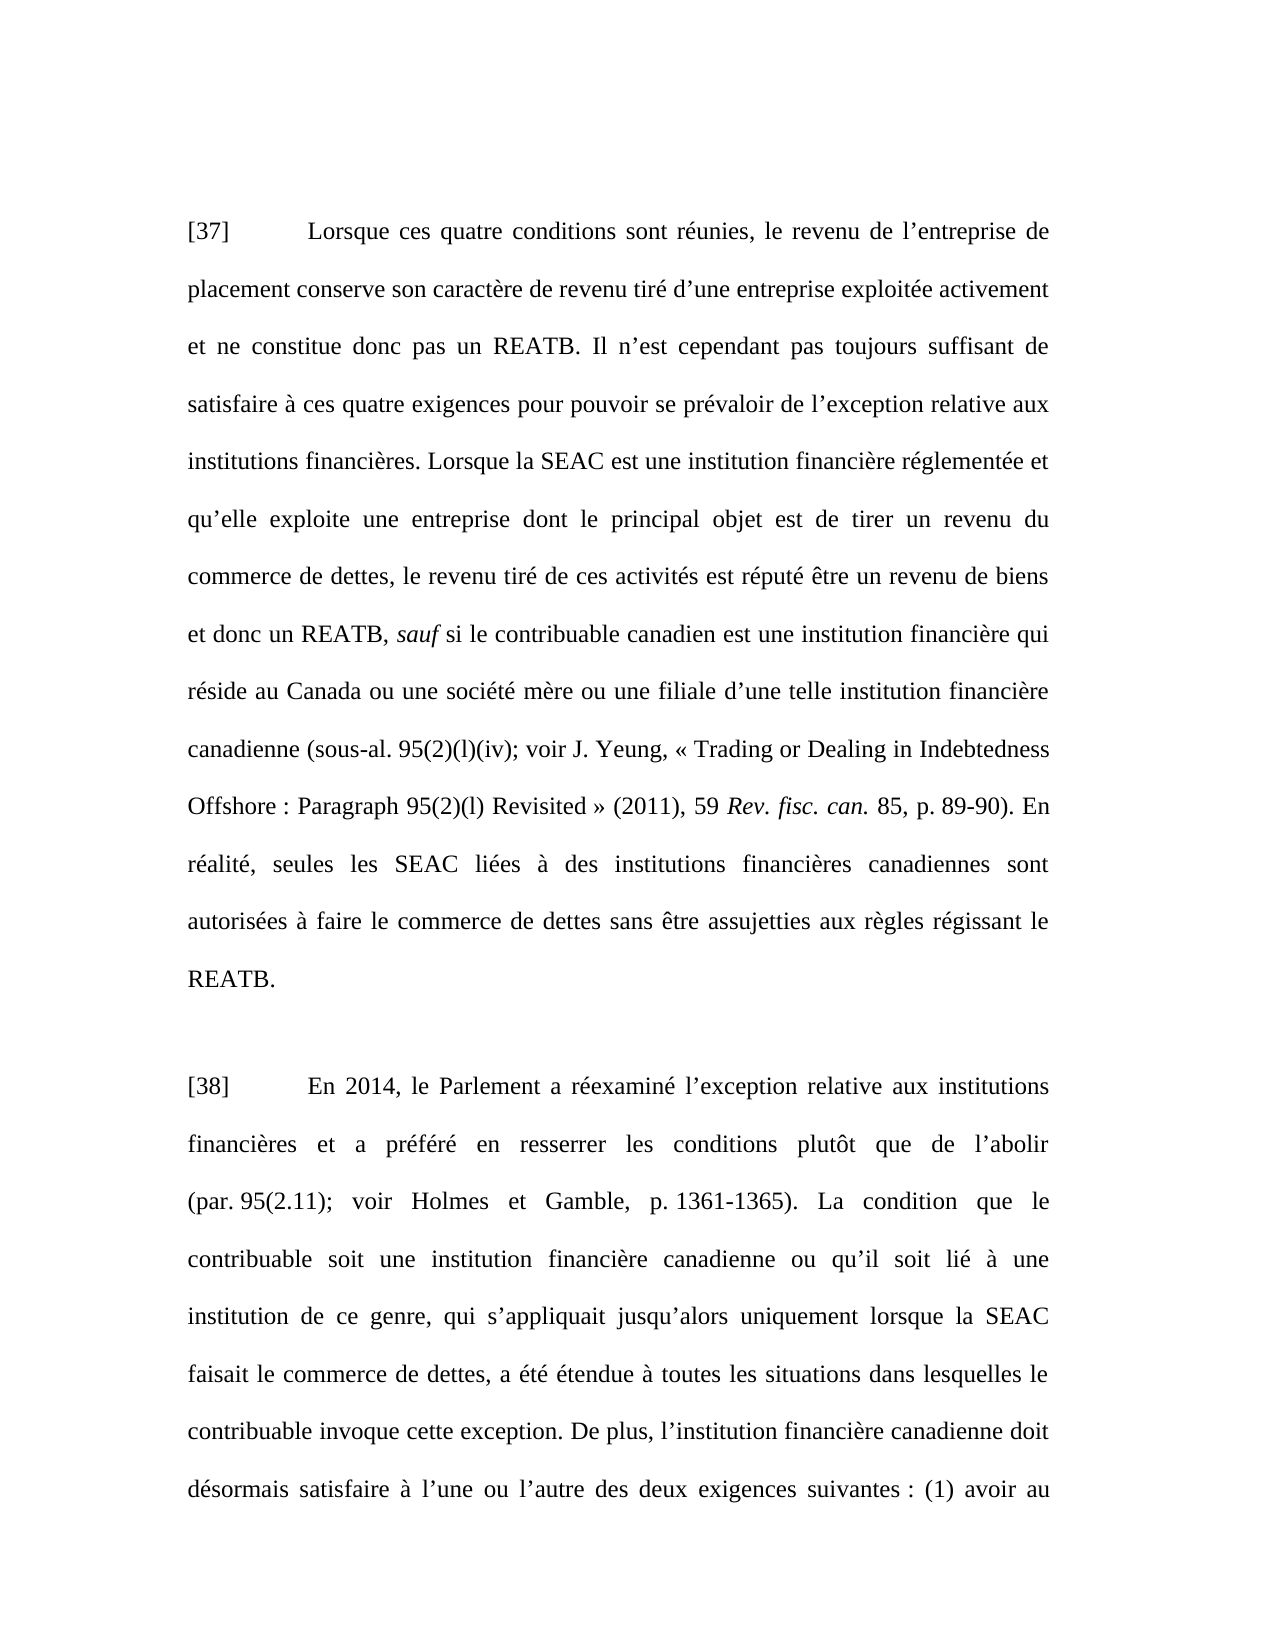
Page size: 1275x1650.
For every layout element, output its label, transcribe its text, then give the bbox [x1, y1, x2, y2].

text Lorsque ces quatre conditions sont réunies, le revenu de l’entreprise de placement conserve son caractère de revenu tiré d’une entreprise exploitée activement et ne constitue donc pas un REATB. Il n’est cependant pas toujours suffisant de satisfaire à ces quatre exigences pour pouvoir se prévaloir de l’exception relative aux institutions financières. Lorsque la SEAC est une institution financière réglementée et qu’elle exploite une entreprise dont le principal objet est de tirer un revenu du commerce de dettes, le revenu tiré de ces activités est réputé être un revenu de biens et donc un REATB, sauf si le contribuable canadien est une institution financière qui réside au Canada ou une société mère ou une filiale d’une telle institution financière canadienne (sous-al. 95(2)(l)(iv); voir J. Yeung, « Trading or Dealing in Indebtedness Offshore : Paragraph 95(2)(l) Revisited » (2011), 59 Rev. fisc. can. 85, p. 89-90). En réalité, seules les SEAC liées à des institutions financières canadiennes sont autorisées à faire le commerce de dettes sans être assujetties aux règles régissant le REATB. [187, 216, 1050, 993]
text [187, 1071, 1050, 1503]
